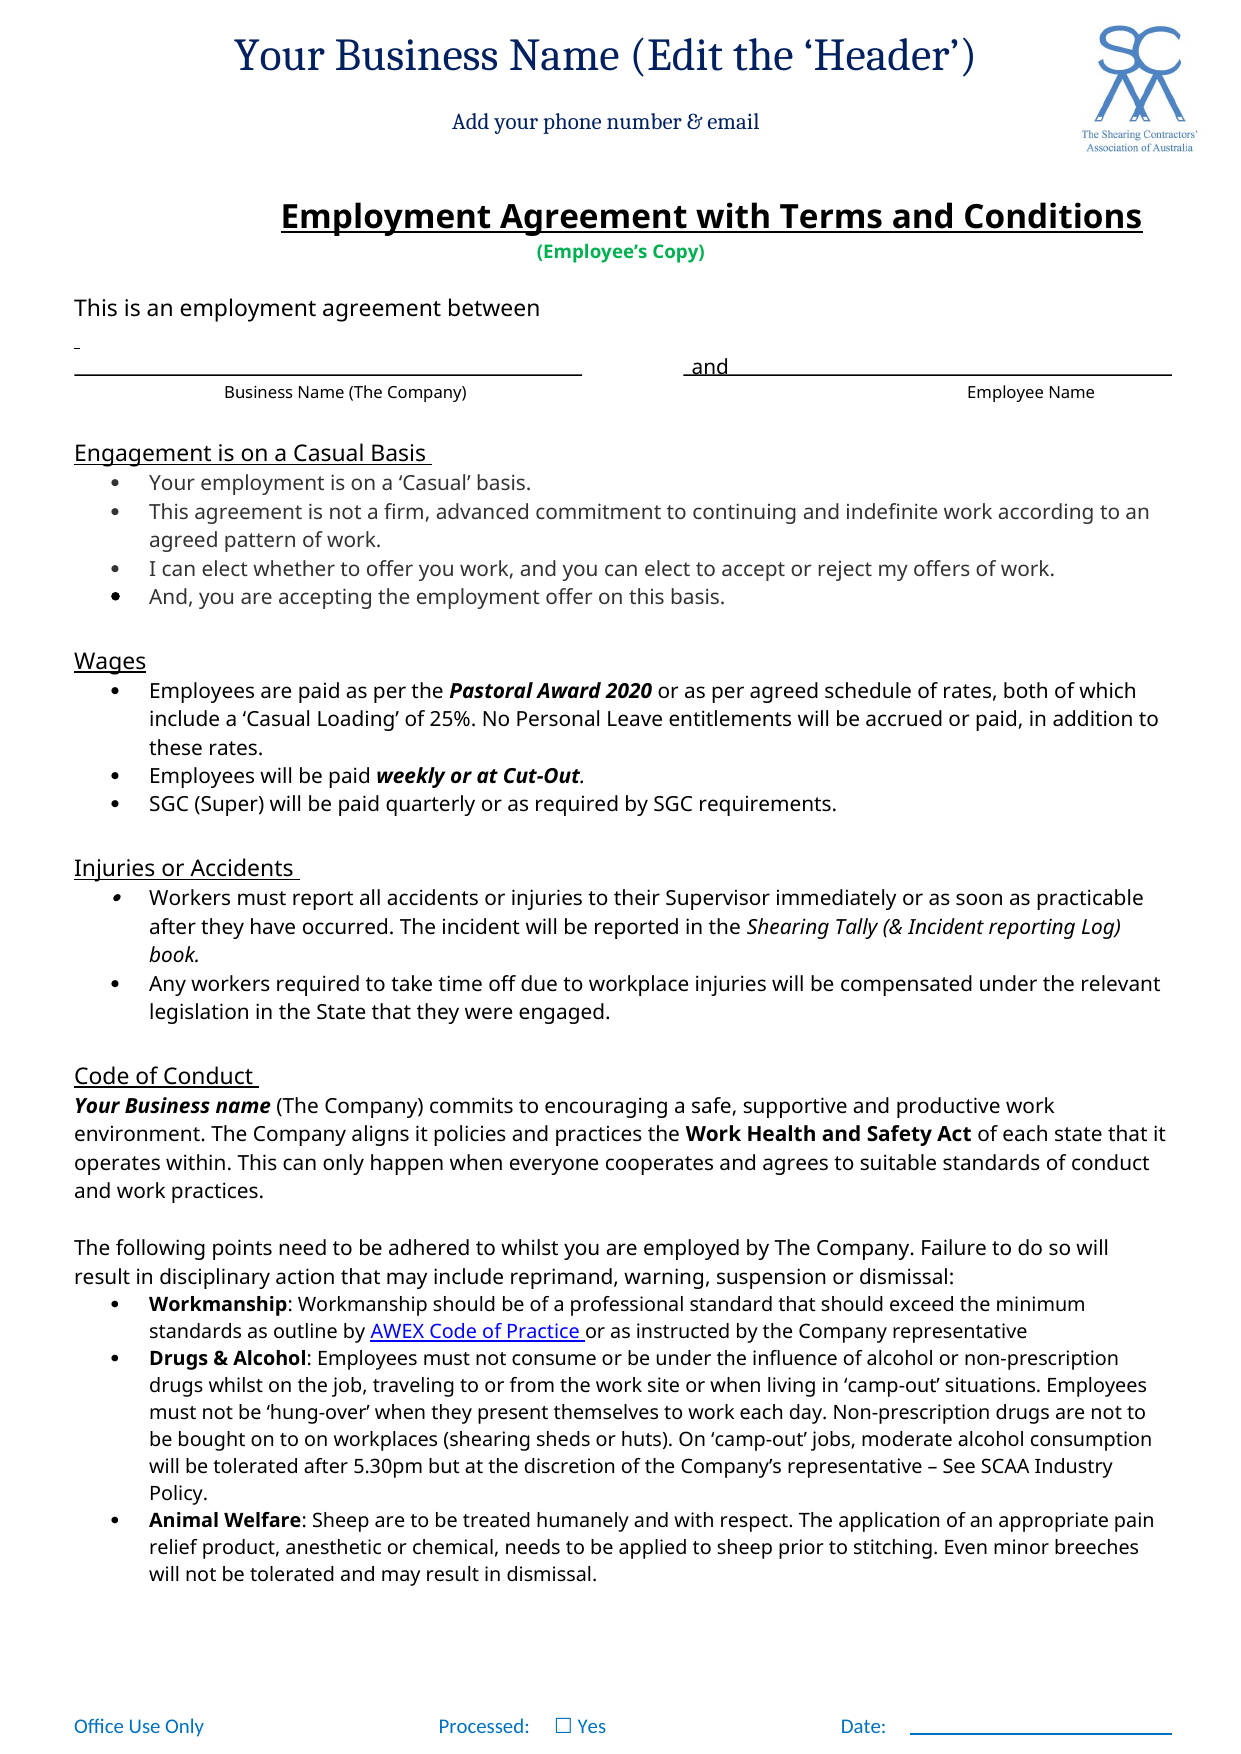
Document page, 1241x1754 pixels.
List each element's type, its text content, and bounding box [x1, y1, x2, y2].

text Injuries or Accidents [74, 852, 1167, 883]
text The following points need to be adhered to whilst you are employed by The Company. Failure to do so will result in disciplinary action that may include reprimand, warning, suspension or dismissal: [74, 1233, 1167, 1290]
text Your Business name (The Company) commits to encouraging a safe, supportive and productive work environment. The Company aligns it policies and practices the Work Health and Safety Act of each state that it operates within. This can only happen when everyone cooperates and agrees to suitable standards of conduct and work practices. [74, 1091, 1167, 1204]
list Employees will be paid weekly or at Cut-Out. [111, 761, 1167, 789]
list Workmanship: Workmanship should be of a professional standard that should exceed the minimum standards as outline by AWEX Code of Practice or as instructed by the Company representative [111, 1290, 1167, 1344]
list Your employment is on a ‘Casual’ basis. [111, 468, 1167, 497]
list SGC (Super) will be paid quarterly or as required by SGC requirements. [111, 789, 1167, 818]
text Wages [74, 644, 1167, 676]
list Drugs & Alcohol: Employees must not consume or be under the influence of alcohol or non-prescription drugs whilst on the job, traveling to or from the work site or when living in ‘camp-out’ situations. Employees must not be ‘hung-over’ when they present themselves to work each day. Non-prescription drugs are not to be bought on to on workplaces (shearing sheds or huts). On ‘camp-out’ jobs, moderate alcohol consumption will be tolerated after 5.30pm but at the discretion of the Company’s representative – See SCAA Industry Policy. [111, 1344, 1167, 1506]
text This is an employment agreement between [74, 292, 1167, 323]
list And, you are accepting the employment offer on this basis. [111, 582, 1167, 611]
picture [1072, 22, 1207, 157]
list Employees are paid as per the Pastoral Award 2020 or as per agreed schedule of rates, both of which include a ‘Casual Loading’ of 25%. No Personal Leave entitlements will be accrued or paid, in addition to these rates. [111, 676, 1167, 761]
list This agreement is not a firm, advanced commitment to continuing and indefinite work according to an agreed pattern of work. [111, 497, 1167, 554]
list Animal Welfare: Sheep are to be treated humanely and with respect. The application of an appropriate pain relief product, anesthetic or chemical, needs to be applied to sheep prior to stitching. Even minor breeches will not be tolerated and may result in dismissal. [111, 1506, 1167, 1587]
text Business Name (The Company) Employee Name [149, 380, 1167, 403]
list I can elect whether to offer you work, and you can elect to accept or reject my offers of work. [111, 554, 1167, 582]
text Code of Conduct [74, 1059, 1167, 1091]
text and [74, 352, 1167, 380]
text Employment Agreement with Terms and Conditions (Employee’s Copy) [74, 192, 1167, 263]
list Workers must report all accidents or injuries to their Supervisor immediately or as soon as practicable after they have occurred. The incident will be reported in the Shearing Tally (& Incident reporting Log) book. [111, 883, 1167, 969]
text Engagement is on a Casual Basis [74, 437, 1167, 468]
list Any workers required to take time off due to workplace injuries will be compensated under the relevant legislation in the State that they were engaged. [111, 969, 1167, 1026]
